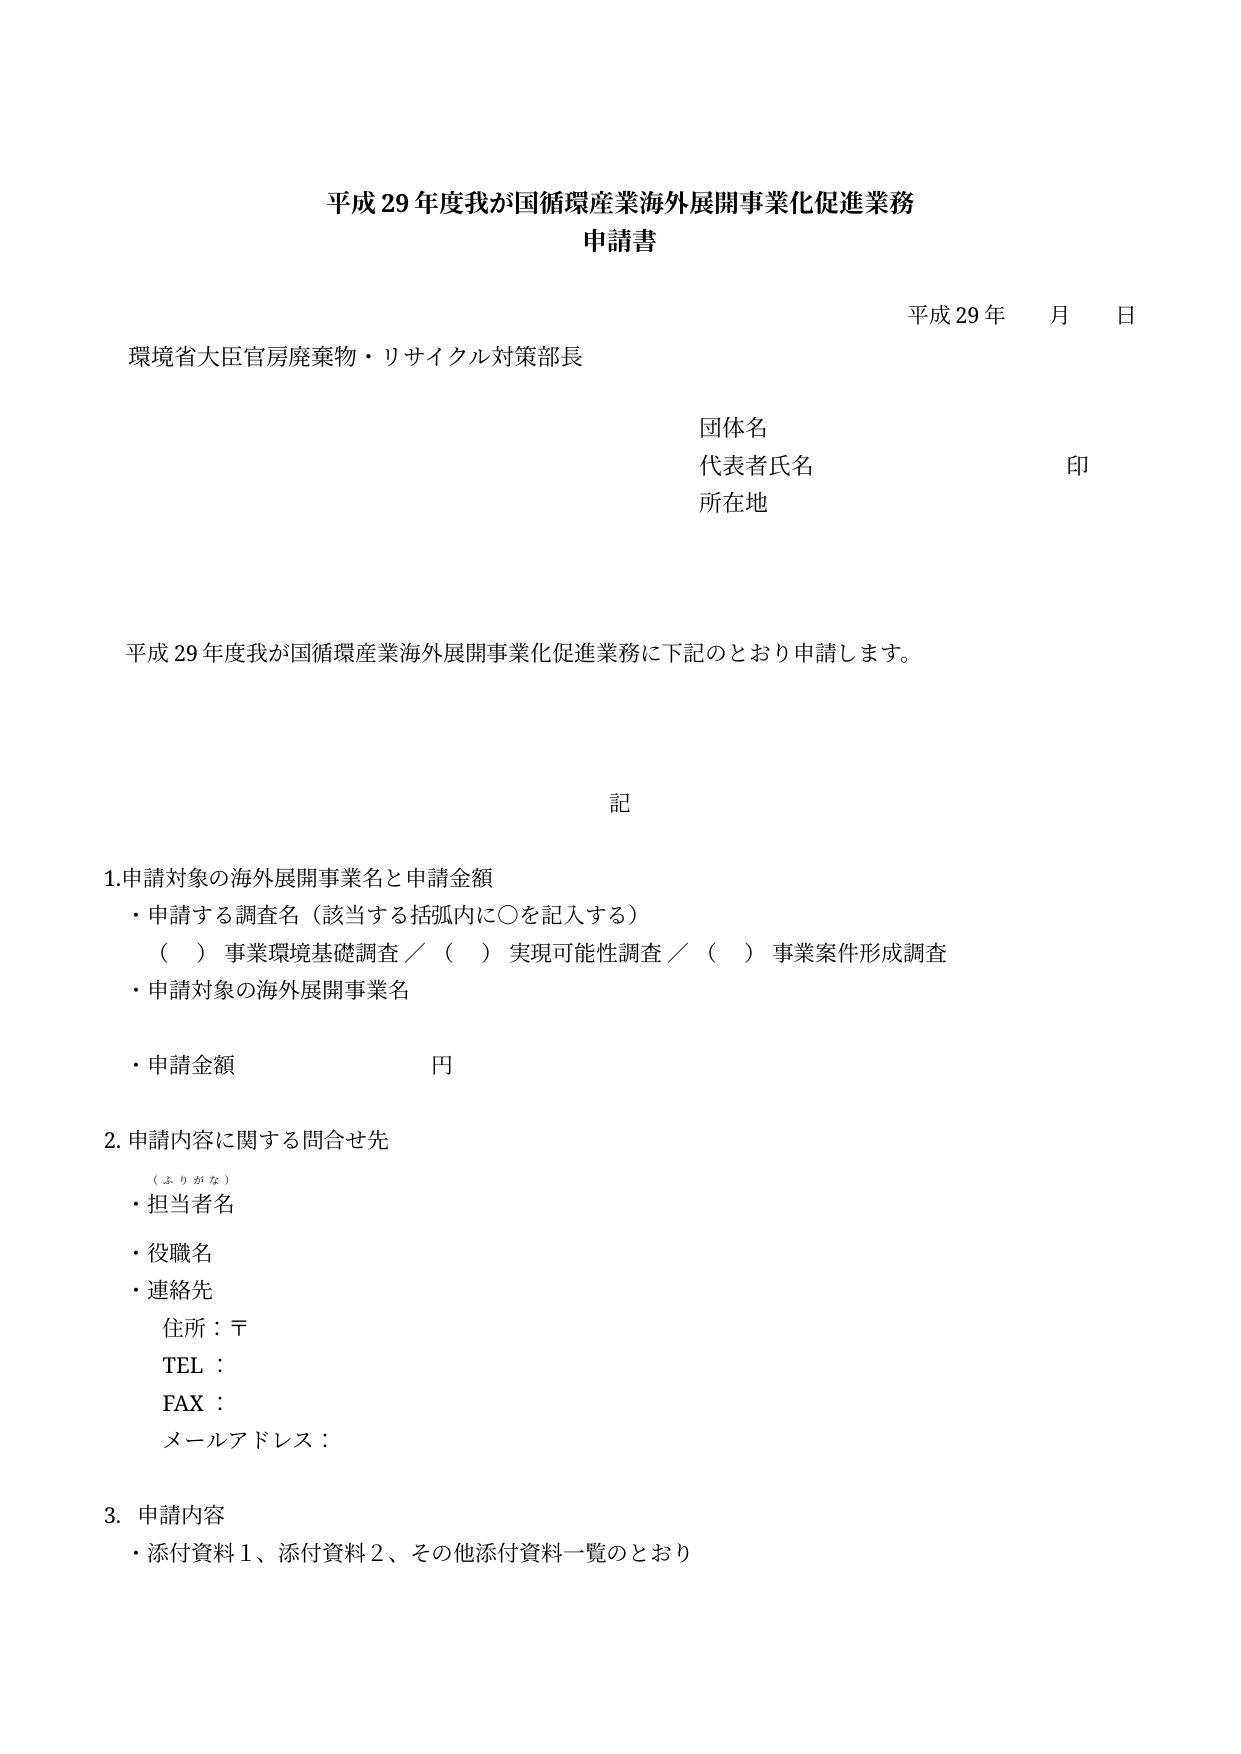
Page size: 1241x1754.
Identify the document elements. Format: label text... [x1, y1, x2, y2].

text FAX ： [103, 1383, 1137, 1421]
text 平成29年度我が国循環産業海外展開事業化促進業務に下記のとおり申請します。 [103, 633, 1137, 671]
text メールアドレス： [103, 1421, 1137, 1458]
text ・申請する調査名（該当する括弧内に○を記入する） [103, 896, 1137, 933]
text ・連絡先 [103, 1271, 1137, 1308]
text ・申請金額 円 [103, 1046, 1137, 1083]
text 申請書 [103, 221, 1137, 258]
text 3．申請内容 [103, 1496, 1137, 1533]
text ・ [103, 1158, 1137, 1233]
text 2. 申請内容に関する問合せ先 [103, 1121, 1137, 1158]
text ・添付資料１、添付資料２、その他添付資料一覧のとおり [103, 1533, 1137, 1571]
text 記 [103, 783, 1137, 821]
text ・役職名 [103, 1233, 1137, 1271]
text 住所：〒 [103, 1308, 1137, 1346]
text TEL ： [103, 1346, 1137, 1383]
text ・申請対象の海外展開事業名 [103, 971, 1137, 1008]
text 1.申請対象の海外展開事業名と申請金額 [103, 858, 1137, 896]
text （ ） 事業環境基礎調査 ／ （ ） 実現可能性調査 ／ （ ） 事業案件形成調査 [103, 933, 1137, 971]
text 平成29年 月 日 [103, 296, 1137, 333]
text 団体名 [103, 408, 1137, 446]
text 代表者氏名 印 [103, 446, 1137, 483]
text 所在地 [103, 483, 1137, 521]
text 平成29年度我が国循環産業海外展開事業化促進業務 [103, 183, 1137, 221]
